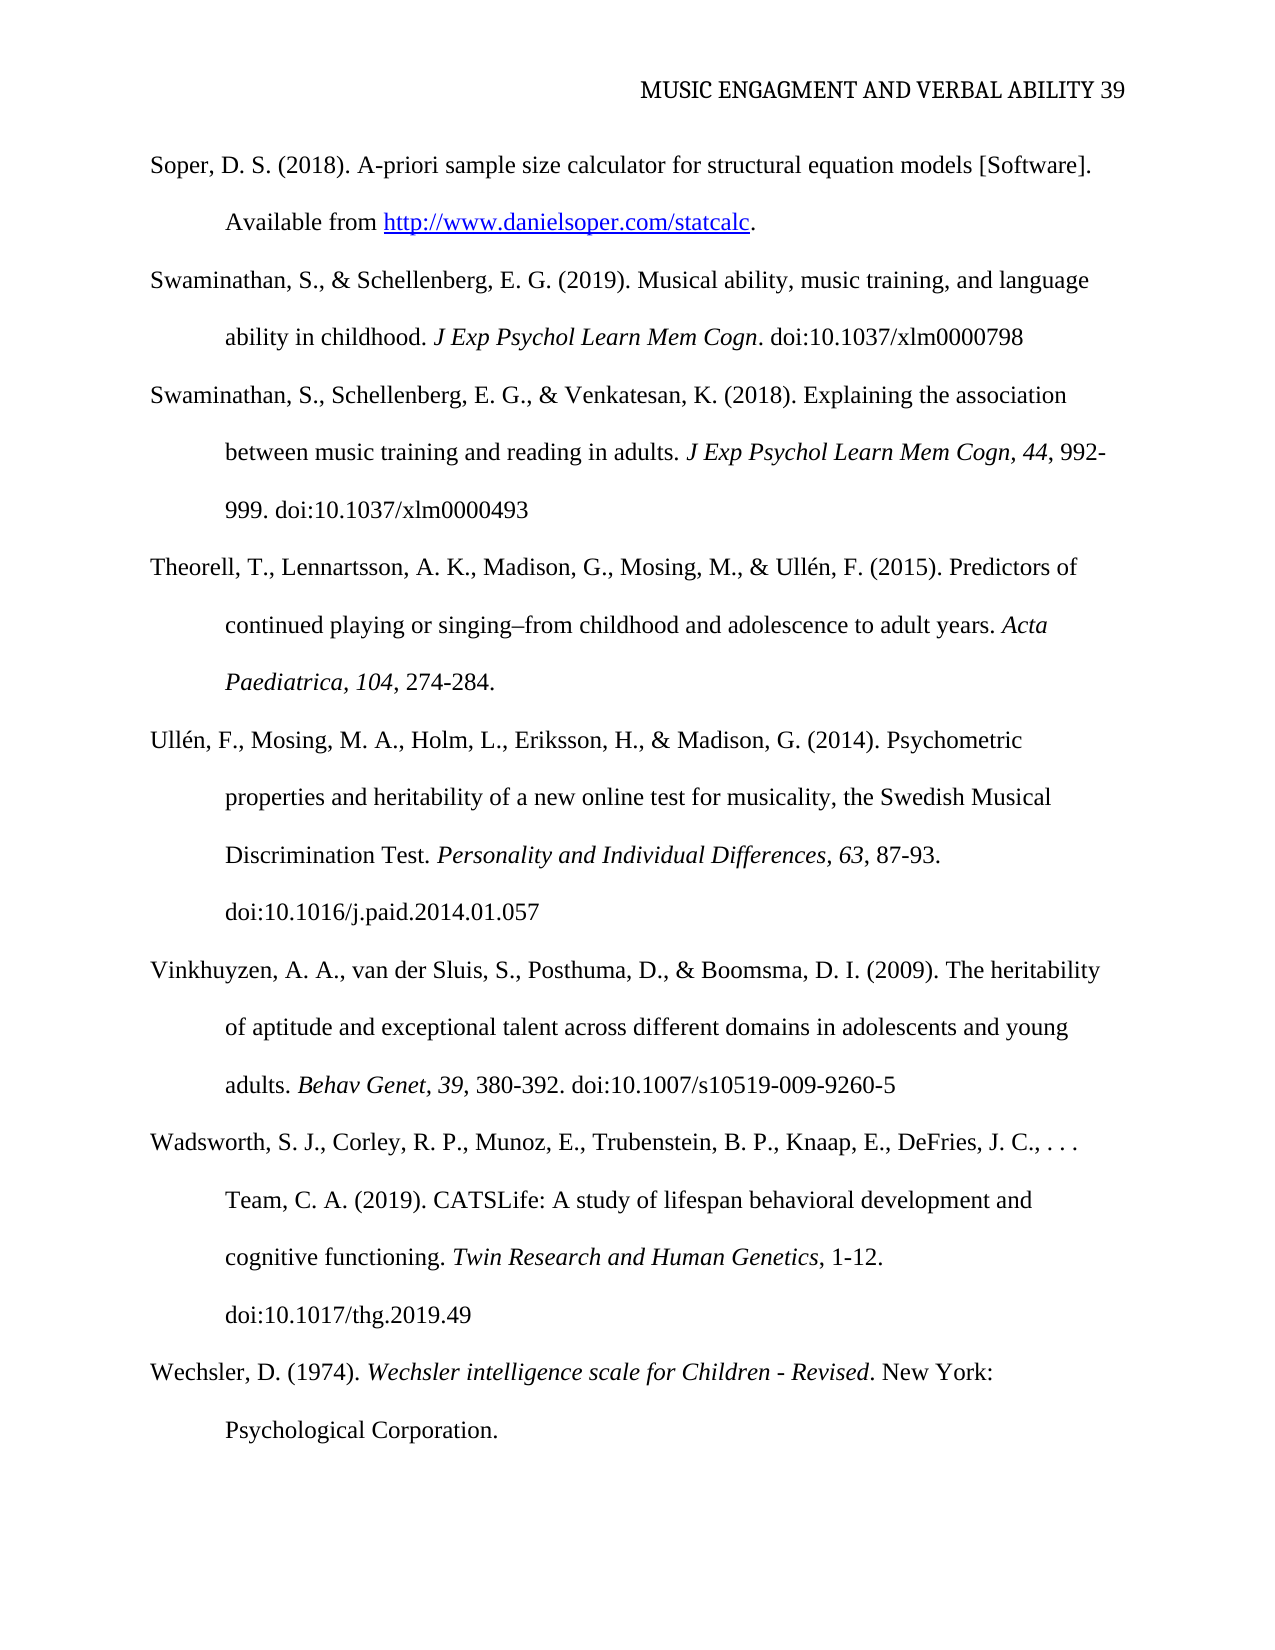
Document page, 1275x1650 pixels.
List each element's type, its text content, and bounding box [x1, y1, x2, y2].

text Wadsworth, S. J., Corley, R. P., Munoz, E., Trubenstein, B. P., Knaap, E., DeFries, J. C., . . . Team, C. A. (2019). CATSLife: A study of lifespan behavioral development and cognitive functioning. Twin Research and Human Genetics, 1-12. doi:10.1017/thg.2019.49 [150, 1127, 1125, 1329]
text Theorell, T., Lennartsson, A. K., Madison, G., Mosing, M., & Ullén, F. (2015). Predictors of continued playing or singing–from childhood and adolescence to adult years. Acta Paediatrica, 104, 274-284. [150, 552, 1125, 696]
text Wechsler, D. (1974). Wechsler intelligence scale for Children - Revised. New York: Psychological Corporation. [150, 1357, 1125, 1444]
text Ullén, F., Mosing, M. A., Holm, L., Eriksson, H., & Madison, G. (2014). Psychometric properties and heritability of a new online test for musicality, the Swedish Musical Discrimination Test. Personality and Individual Differences, 63, 87-93. doi:10.1016/j.paid.2014.01.057 [150, 725, 1125, 926]
text Swaminathan, S., Schellenberg, E. G., & Venkatesan, K. (2018). Explaining the association between music training and reading in adults. J Exp Psychol Learn Mem Cogn, 44, 992-999. doi:10.1037/xlm0000493 [150, 380, 1125, 524]
text Vinkhuyzen, A. A., van der Sluis, S., Posthuma, D., & Boomsma, D. I. (2009). The heritability of aptitude and exceptional talent across different domains in adolescents and young adults. Behav Genet, 39, 380-392. doi:10.1007/s10519-009-9260-5 [150, 955, 1125, 1099]
text Soper, D. S. (2018). A-priori sample size calculator for structural equation models [Software]. Available from http://www.danielsoper.com/statcalc. [150, 150, 1125, 236]
text Swaminathan, S., & Schellenberg, E. G. (2019). Musical ability, music training, and language ability in childhood. J Exp Psychol Learn Mem Cogn. doi:10.1037/xlm0000798 [150, 265, 1125, 351]
